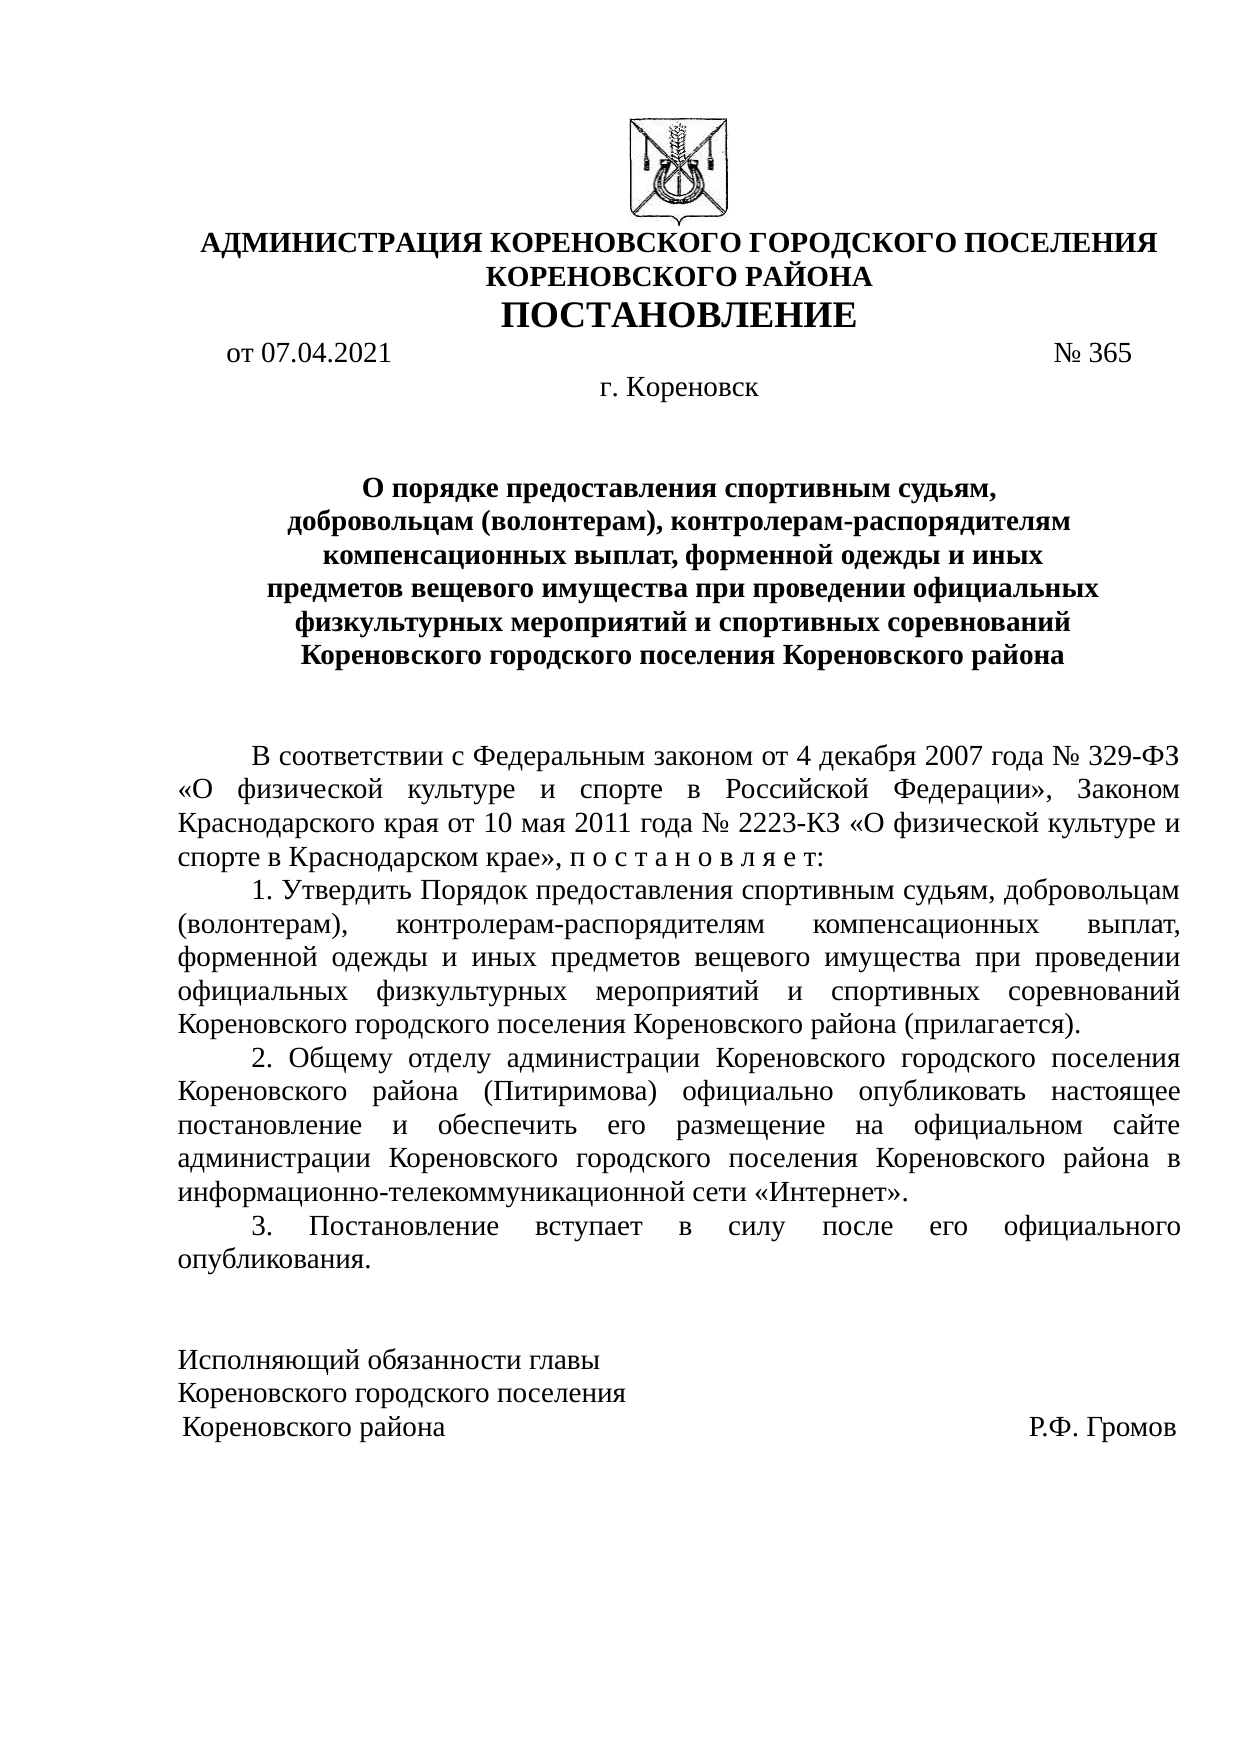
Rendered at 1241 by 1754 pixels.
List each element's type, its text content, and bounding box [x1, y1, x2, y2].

text Исполняющий обязанности главы [177, 1342, 1181, 1375]
text компенсационных выплат, форменной одежды и иных [177, 537, 1181, 570]
text Кореновского городского поселения [177, 1375, 1181, 1409]
text физкультурных мероприятий и спортивных соревнований [177, 604, 1181, 637]
text добровольцам (волонтерам), контролерам-распорядителям [177, 503, 1181, 537]
text АДМИНИСТРАЦИЯ КОРЕНОВСКОГО ГОРОДСКОГО ПОСЕЛЕНИЯ [177, 225, 1181, 259]
text Кореновского района Р.Ф. Громов [177, 1409, 1181, 1442]
picture [629, 118, 729, 226]
text 2. Общему отделу администрации Кореновского городского поселения Кореновского района (Питиримова) официально опубликовать настоящее постановление и обеспечить его размещение на официальном сайте администрации Кореновского городского поселения Кореновского района в информационно-телекоммуникационной сети «Интернет». [177, 1040, 1181, 1208]
text г. Кореновск [177, 369, 1181, 403]
text О порядке предоставления спортивным судьям, [177, 470, 1181, 503]
text 1. Утвердить Порядок предоставления спортивным судьям, добровольцам (волонтерам), контролерам-распорядителям компенсационных выплат, форменной одежды и иных предметов вещевого имущества при проведении официальных физкультурных мероприятий и спортивных соревнований Кореновского городского поселения Кореновского района (прилагается). [177, 872, 1181, 1040]
text предметов вещевого имущества при проведении официальных [177, 570, 1181, 604]
text Кореновского городского поселения Кореновского района [177, 637, 1181, 671]
text от 07.04.2021 № 365 [177, 336, 1181, 369]
text КОРЕНОВСКОГО РАЙОНА [177, 259, 1181, 292]
text 3. Постановление вступает в силу после его официального опубликования. [177, 1208, 1181, 1275]
text ПОСТАНОВЛЕНИЕ [177, 292, 1181, 336]
text В соответствии с Федеральным законом от 4 декабря 2007 года № 329-ФЗ «О физической культуре и спорте в Российской Федерации», Законом Краснодарского края от 10 мая 2011 года № 2223-КЗ «О физической культуре и спорте в Краснодарском крае», п о с т а н о в л я е т: [177, 738, 1181, 872]
